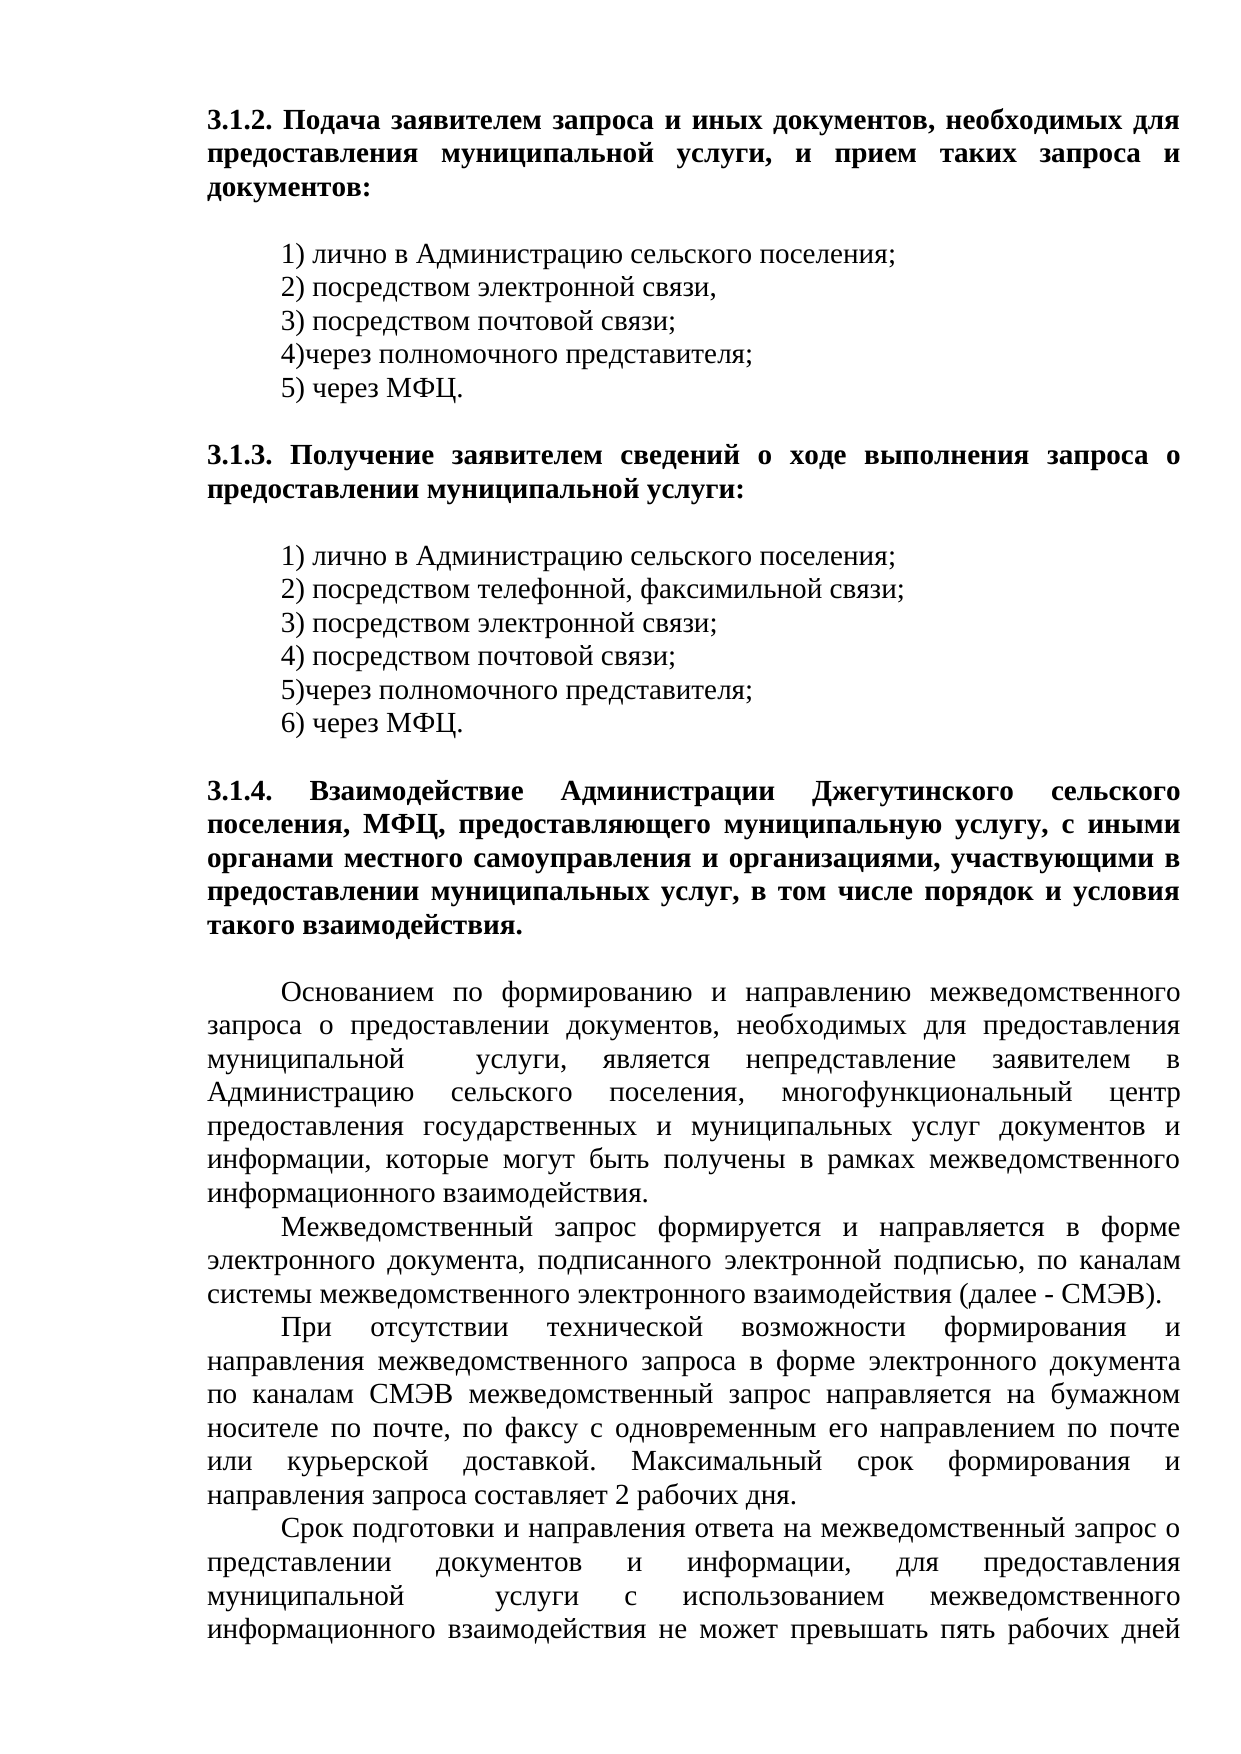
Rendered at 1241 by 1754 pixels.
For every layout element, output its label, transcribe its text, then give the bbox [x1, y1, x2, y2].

text Основанием по формированию и направлению межведомственного запроса о предоставлении документов, необходимых для предоставления муниципальной услуги, является непредставление заявителем в Администрацию сельского поселения, многофункциональный центр предоставления государственных и муниципальных услуг документов и информации, которые могут быть получены в рамках межведомственного информационного взаимодействия. [207, 974, 1181, 1209]
text 3.1.4. Взаимодействие Администрации Джегутинского сельского поселения, МФЦ, предоставляющего муниципальную услугу, с иными органами местного самоуправления и организациями, участвующими в предоставлении муниципальных услуг, в том числе порядок и условия такого взаимодействия. [207, 773, 1181, 940]
text 1) лично в Администрацию сельского поселения; [207, 236, 1181, 269]
text 5)через полномочного представителя; [207, 672, 1181, 706]
text 3) посредством почтовой связи; [207, 303, 1181, 337]
text 1) лично в Администрацию сельского поселения; [207, 538, 1181, 571]
text 3.1.2. Подача заявителем запроса и иных документов, необходимых для предоставления муниципальной услуги, и прием таких запроса и документов: [207, 102, 1181, 202]
text Межведомственный запрос формируется и направляется в форме электронного документа, подписанного электронной подписью, по каналам системы межведомственного электронного взаимодействия (далее - СМЭВ). [207, 1209, 1181, 1309]
text 3) посредством электронной связи; [207, 605, 1181, 638]
text 6) через МФЦ. [207, 706, 1181, 739]
text При отсутствии технической возможности формирования и направления межведомственного запроса в форме электронного документа по каналам СМЭВ межведомственный запрос направляется на бумажном носителе по почте, по факсу с одновременным его направлением по почте или курьерской доставкой. Максимальный срок формирования и направления запроса составляет 2 рабочих дня. [207, 1309, 1181, 1511]
text 2) посредством телефонной, факсимильной связи; [207, 571, 1181, 605]
text 4)через полномочного представителя; [207, 337, 1181, 370]
text 4) посредством почтовой связи; [207, 638, 1181, 672]
text 2) посредством электронной связи, [207, 269, 1181, 303]
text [207, 1511, 1181, 1645]
text 5) через МФЦ. [207, 370, 1181, 404]
text 3.1.3. Получение заявителем сведений о ходе выполнения запроса о предоставлении муниципальной услуги: [207, 437, 1181, 504]
